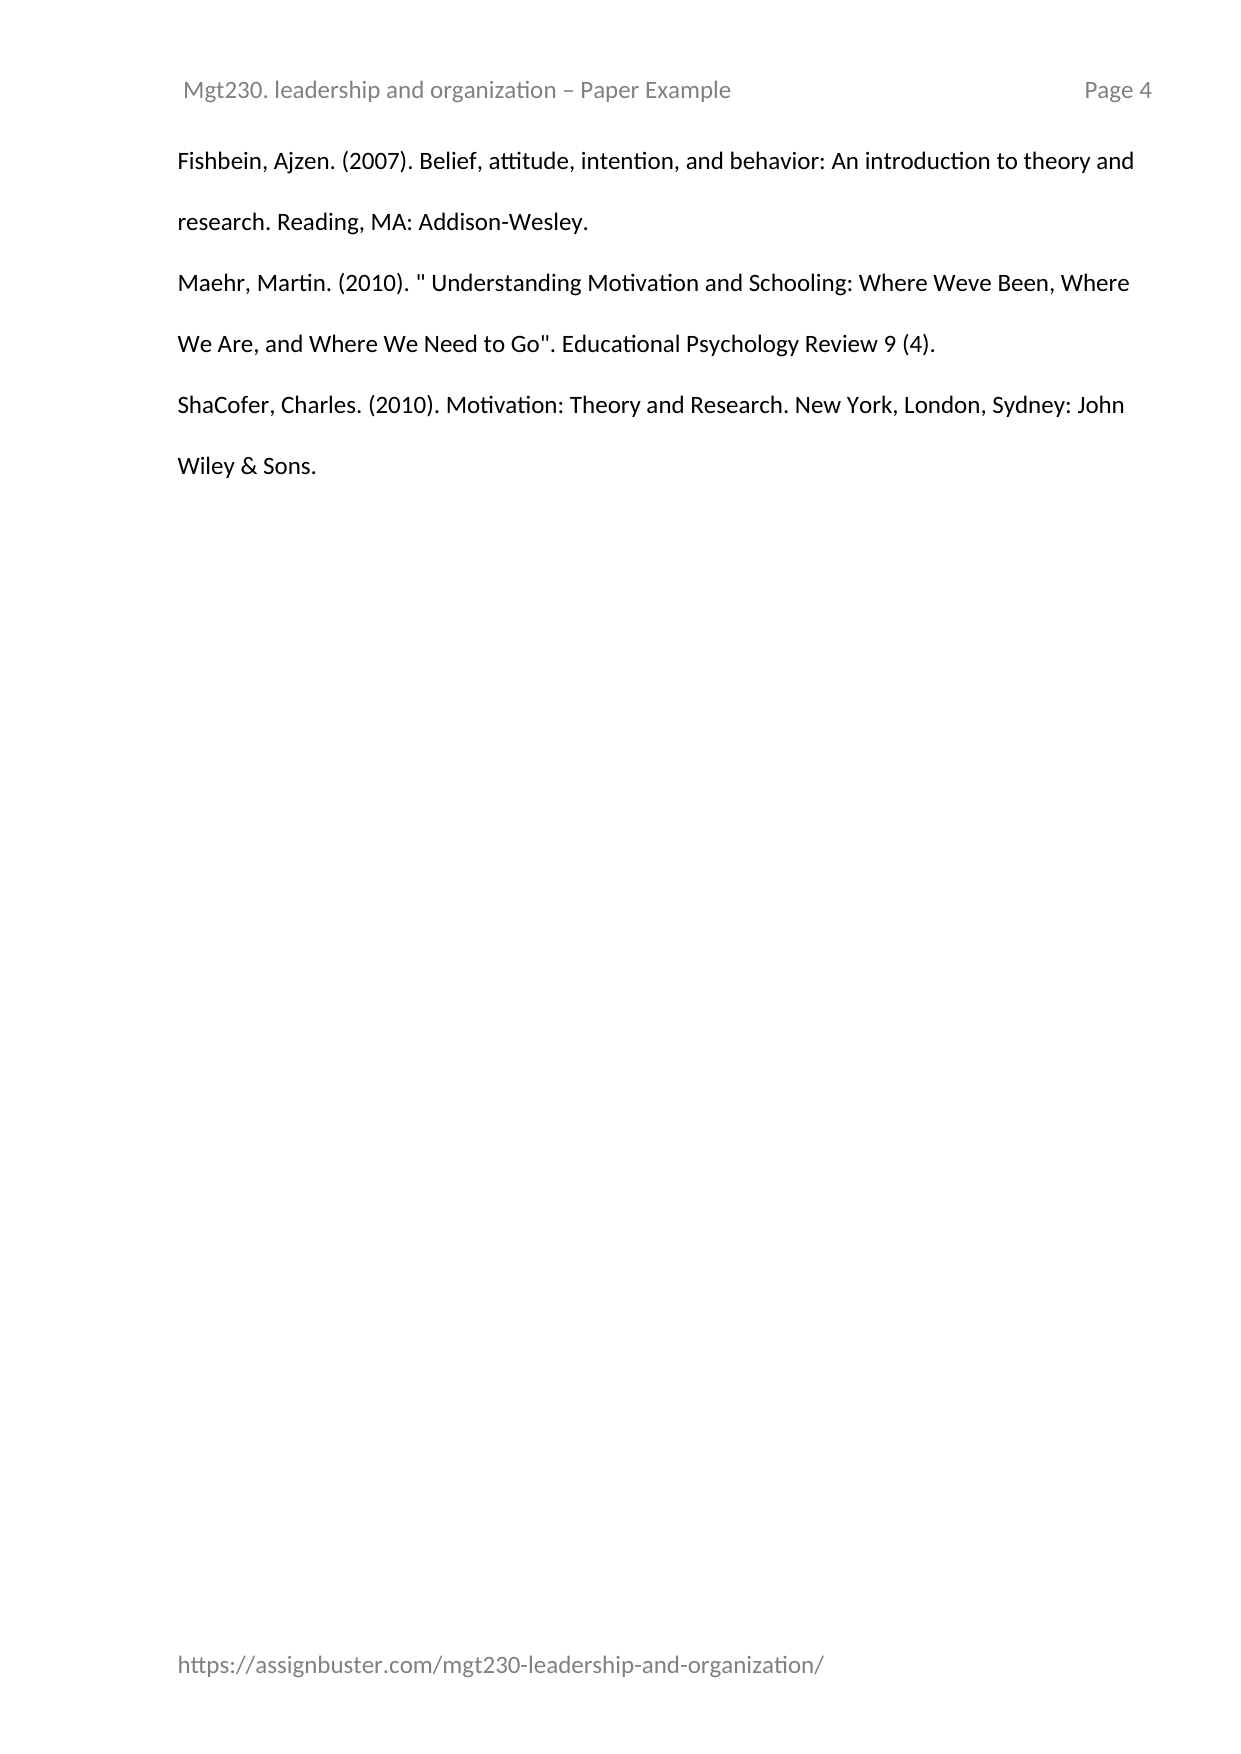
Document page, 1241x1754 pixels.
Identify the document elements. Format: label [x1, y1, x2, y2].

text [177, 145, 1152, 481]
